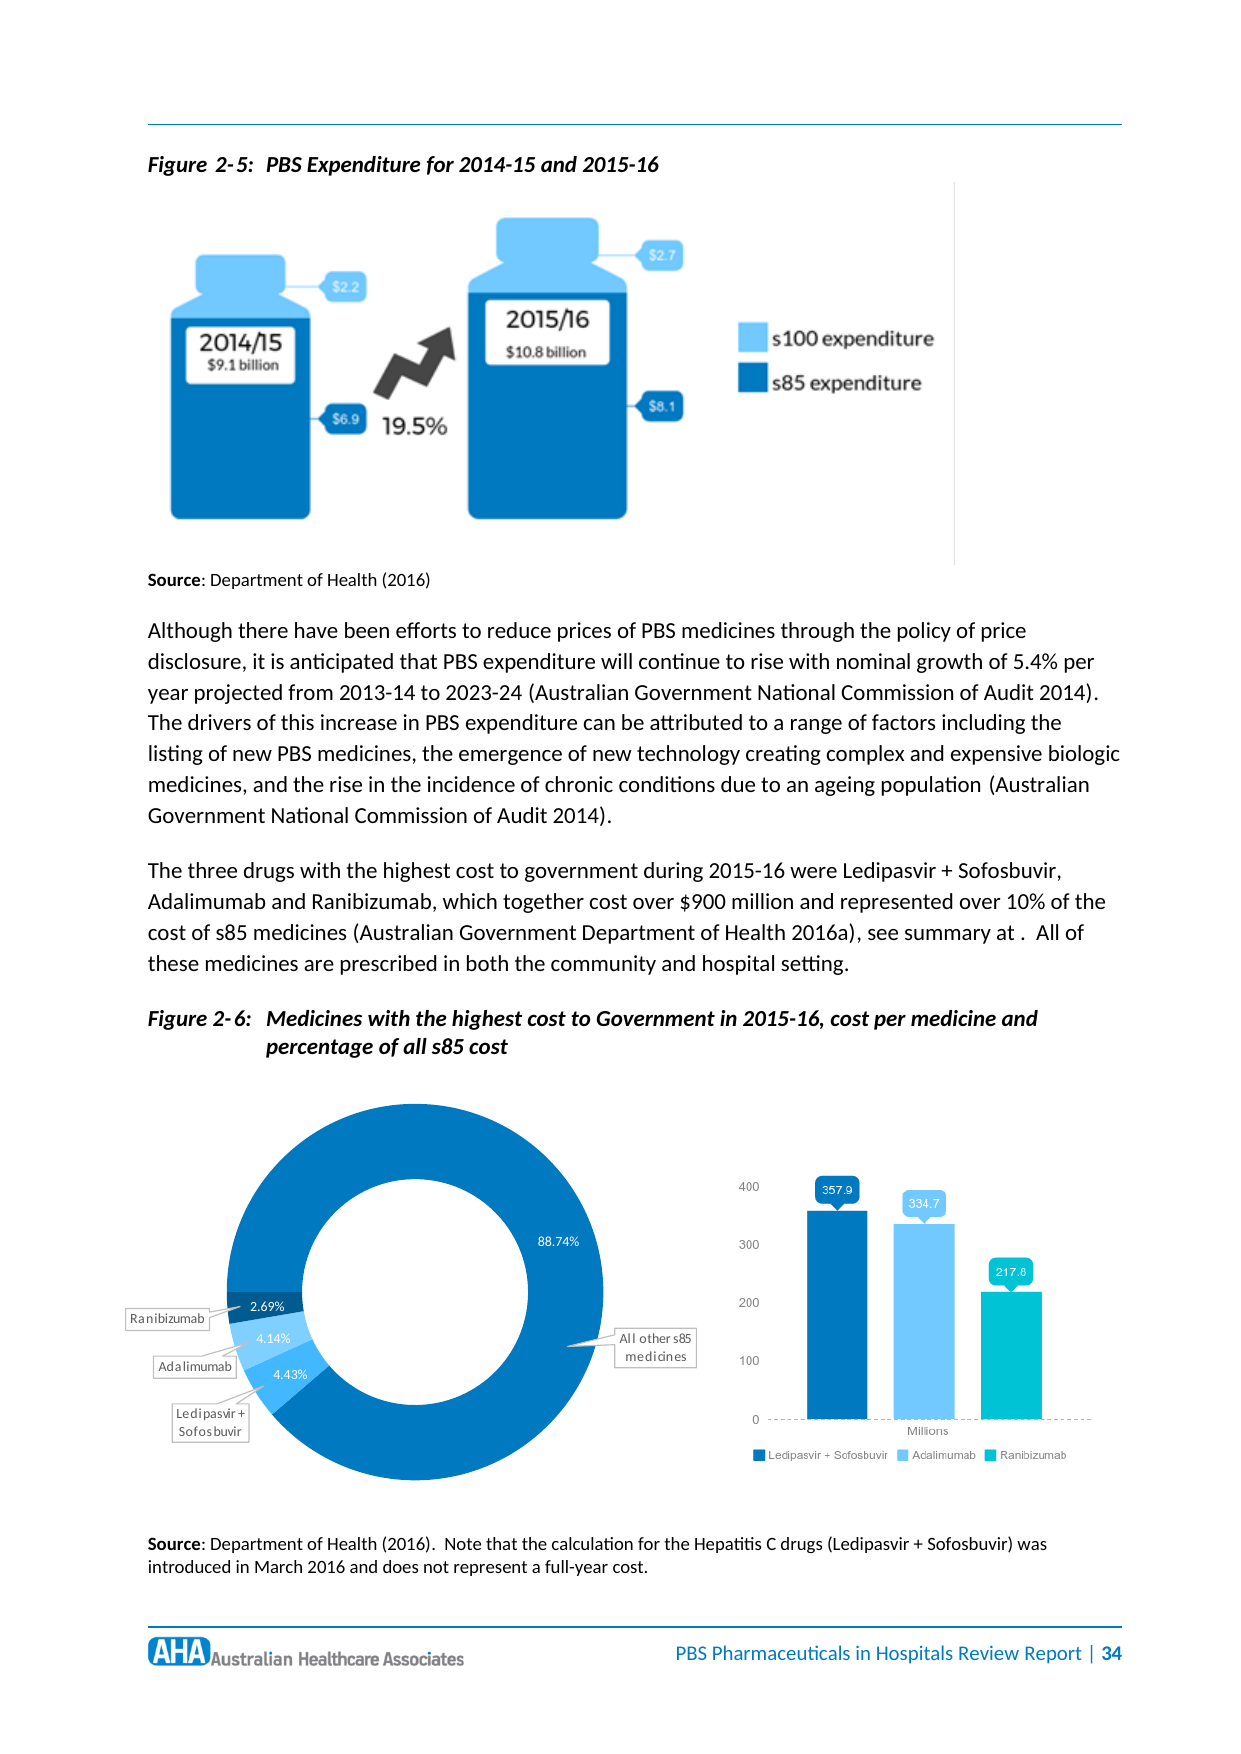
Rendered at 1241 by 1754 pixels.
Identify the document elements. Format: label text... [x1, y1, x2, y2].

text The three drugs with the highest cost to government during 2015-16 were Ledipasvir + Sofosbuvir, Adalimumab and Ranibizumab, which together cost over $900 million and represented over 10% of the cost of s85 medicines (Australian Government Department of Health 2016a), see summary at . All of these medicines are prescribed in both the community and hospital setting. [148, 856, 1122, 977]
picture [147, 1636, 464, 1666]
picture [709, 1115, 1123, 1489]
text Figure 2-6: Medicines with the highest cost to Government in 2015-16, cost per medicine and percentage of all s85 cost [148, 1004, 1122, 1060]
text Source: Department of Health (2016) [148, 568, 1122, 591]
picture [147, 182, 956, 565]
text Figure 2-5: PBS Expenditure for 2014-15 and 2015-16 [148, 150, 1122, 178]
text Source: Department of Health (2016). Note that the calculation for the Hepatitis C drugs (Ledipasvir + Sofosbuvir) was introduced in March 2016 and does not represent a full-year cost. [148, 1532, 1122, 1578]
text Although there have been efforts to reduce prices of PBS medicines through the policy of price disclosure, it is anticipated that PBS expenditure will continue to rise with nominal growth of 5.4% per year projected from 2013-14 to 2023-24 (Australian Government National Commission of Audit 2014). The drivers of this increase in PBS expenditure can be attributed to a range of factors including the listing of new PBS medicines, the emergence of new technology creating complex and expensive biologic medicines, and the rise in the incidence of chronic conditions due to an ageing population (Australian Government National Commission of Audit 2014). [148, 616, 1122, 829]
